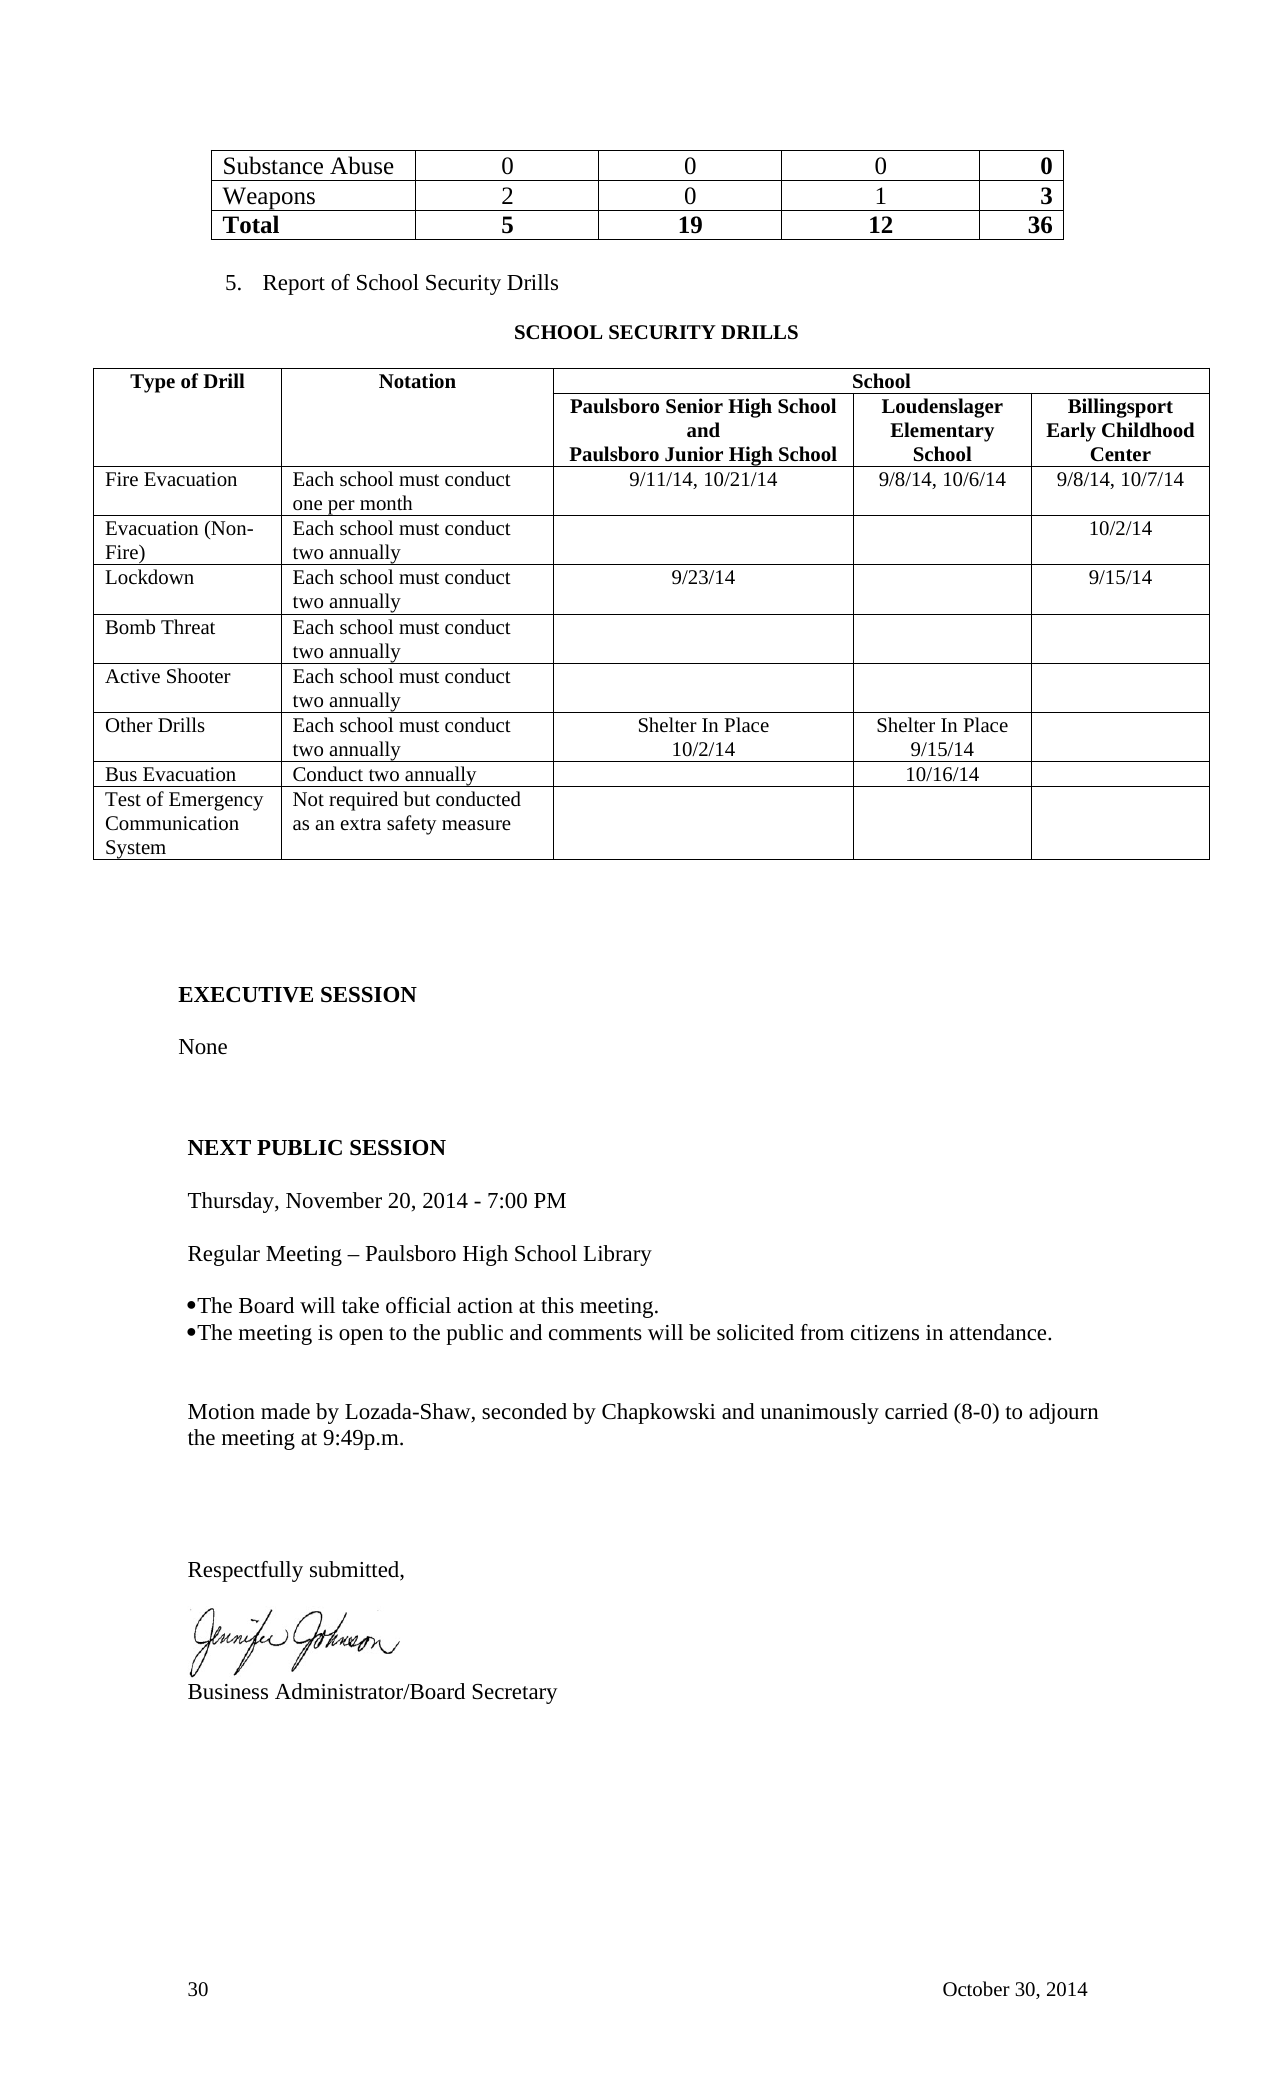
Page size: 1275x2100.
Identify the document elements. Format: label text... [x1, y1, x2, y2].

table_cell [1032, 762, 1209, 786]
table_cell Each school must conduct two annually [282, 565, 553, 613]
text Respectfully submitted, [187, 1556, 1125, 1582]
table_cell [1032, 713, 1209, 761]
table_cell [554, 516, 853, 564]
table_cell Each school must conduct two annually [282, 516, 553, 564]
table_cell [854, 516, 1031, 564]
table_cell [854, 565, 1031, 613]
table_cell [854, 615, 1031, 663]
table_cell 9/15/14 [1032, 565, 1209, 613]
picture [187, 1606, 400, 1678]
table_cell 5 [416, 211, 598, 239]
table_header Type of Drill [94, 369, 281, 466]
table_cell Other Drills [94, 713, 281, 761]
table_cell 0 [599, 181, 781, 209]
list Report of School Security Drills [225, 269, 1125, 296]
table_cell 12 [782, 211, 979, 239]
table_cell Fire Evacuation [94, 467, 281, 515]
text EXECUTIVE SESSION [178, 981, 1125, 1007]
text The meeting is open to the public and comments will be solicited from citizens in attendance. [187, 1319, 1125, 1345]
table_cell Total [212, 211, 415, 239]
table_cell 19 [599, 211, 781, 239]
table_header School [554, 369, 1209, 393]
table_cell 0 [599, 151, 781, 180]
table_cell Substance Abuse [212, 151, 415, 180]
table_cell Each school must conduct two annually [282, 713, 553, 761]
text Thursday, November 20, 2014 - 7:00 PM [187, 1187, 1125, 1213]
table_cell [1032, 787, 1209, 859]
table_cell 3 [980, 181, 1063, 209]
table_cell Paulsboro Senior High School and Paulsboro Junior High School [554, 394, 853, 466]
table_cell 0 [782, 151, 979, 180]
table_cell Conduct two annually [282, 762, 553, 786]
table_cell Each school must conduct two annually [282, 664, 553, 712]
table_cell Not required but conducted as an extra safety measure [282, 787, 553, 859]
table_cell [554, 664, 853, 712]
text None [178, 1033, 1125, 1060]
table_cell Lockdown [94, 565, 281, 613]
text SCHOOL SECURITY DRILLS [187, 319, 1125, 344]
table_cell [854, 664, 1031, 712]
table_cell [1032, 664, 1209, 712]
table_cell [554, 787, 853, 859]
table_cell 2 [416, 181, 598, 209]
table_cell Each school must conduct one per month [282, 467, 553, 515]
table_cell Shelter In Place 10/2/14 [554, 713, 853, 761]
text Business Administrator/Board Secretary [187, 1678, 1125, 1704]
table_cell Shelter In Place 9/15/14 [854, 713, 1031, 761]
table_cell 10/16/14 [854, 762, 1031, 786]
table_cell 0 [980, 151, 1063, 180]
text NEXT PUBLIC SESSION [187, 1134, 1125, 1161]
table_cell Bomb Threat [94, 615, 281, 663]
table_cell Test of Emergency Communication System [94, 787, 281, 859]
table_cell 0 [416, 151, 598, 180]
table_header Notation [282, 369, 553, 466]
table_cell [854, 787, 1031, 859]
table_cell [1032, 615, 1209, 663]
table_cell 9/23/14 [554, 565, 853, 613]
table_cell 9/8/14, 10/6/14 [854, 467, 1031, 515]
table_cell 9/8/14, 10/7/14 [1032, 467, 1209, 515]
table_cell 9/11/14, 10/21/14 [554, 467, 853, 515]
table_cell Active Shooter [94, 664, 281, 712]
text Motion made by Lozada-Shaw, seconded by Chapkowski and unanimously carried (8-0) to adjourn the meeting at 9:49p.m. [187, 1398, 1125, 1451]
table_cell [554, 615, 853, 663]
table_cell Evacuation (Non-Fire) [94, 516, 281, 564]
table_cell 1 [782, 181, 979, 209]
table_cell 10/2/14 [1032, 516, 1209, 564]
table_cell [554, 762, 853, 786]
text The Board will take official action at this meeting. [187, 1292, 1125, 1319]
table_cell Weapons [212, 181, 415, 209]
table_cell 36 [980, 211, 1063, 239]
table_cell Loudenslager Elementary School [854, 394, 1031, 466]
table_cell Billingsport Early Childhood Center [1032, 394, 1209, 466]
text Regular Meeting – Paulsboro High School Library [187, 1240, 1125, 1266]
table_cell Each school must conduct two annually [282, 615, 553, 663]
table_cell Bus Evacuation [94, 762, 281, 786]
